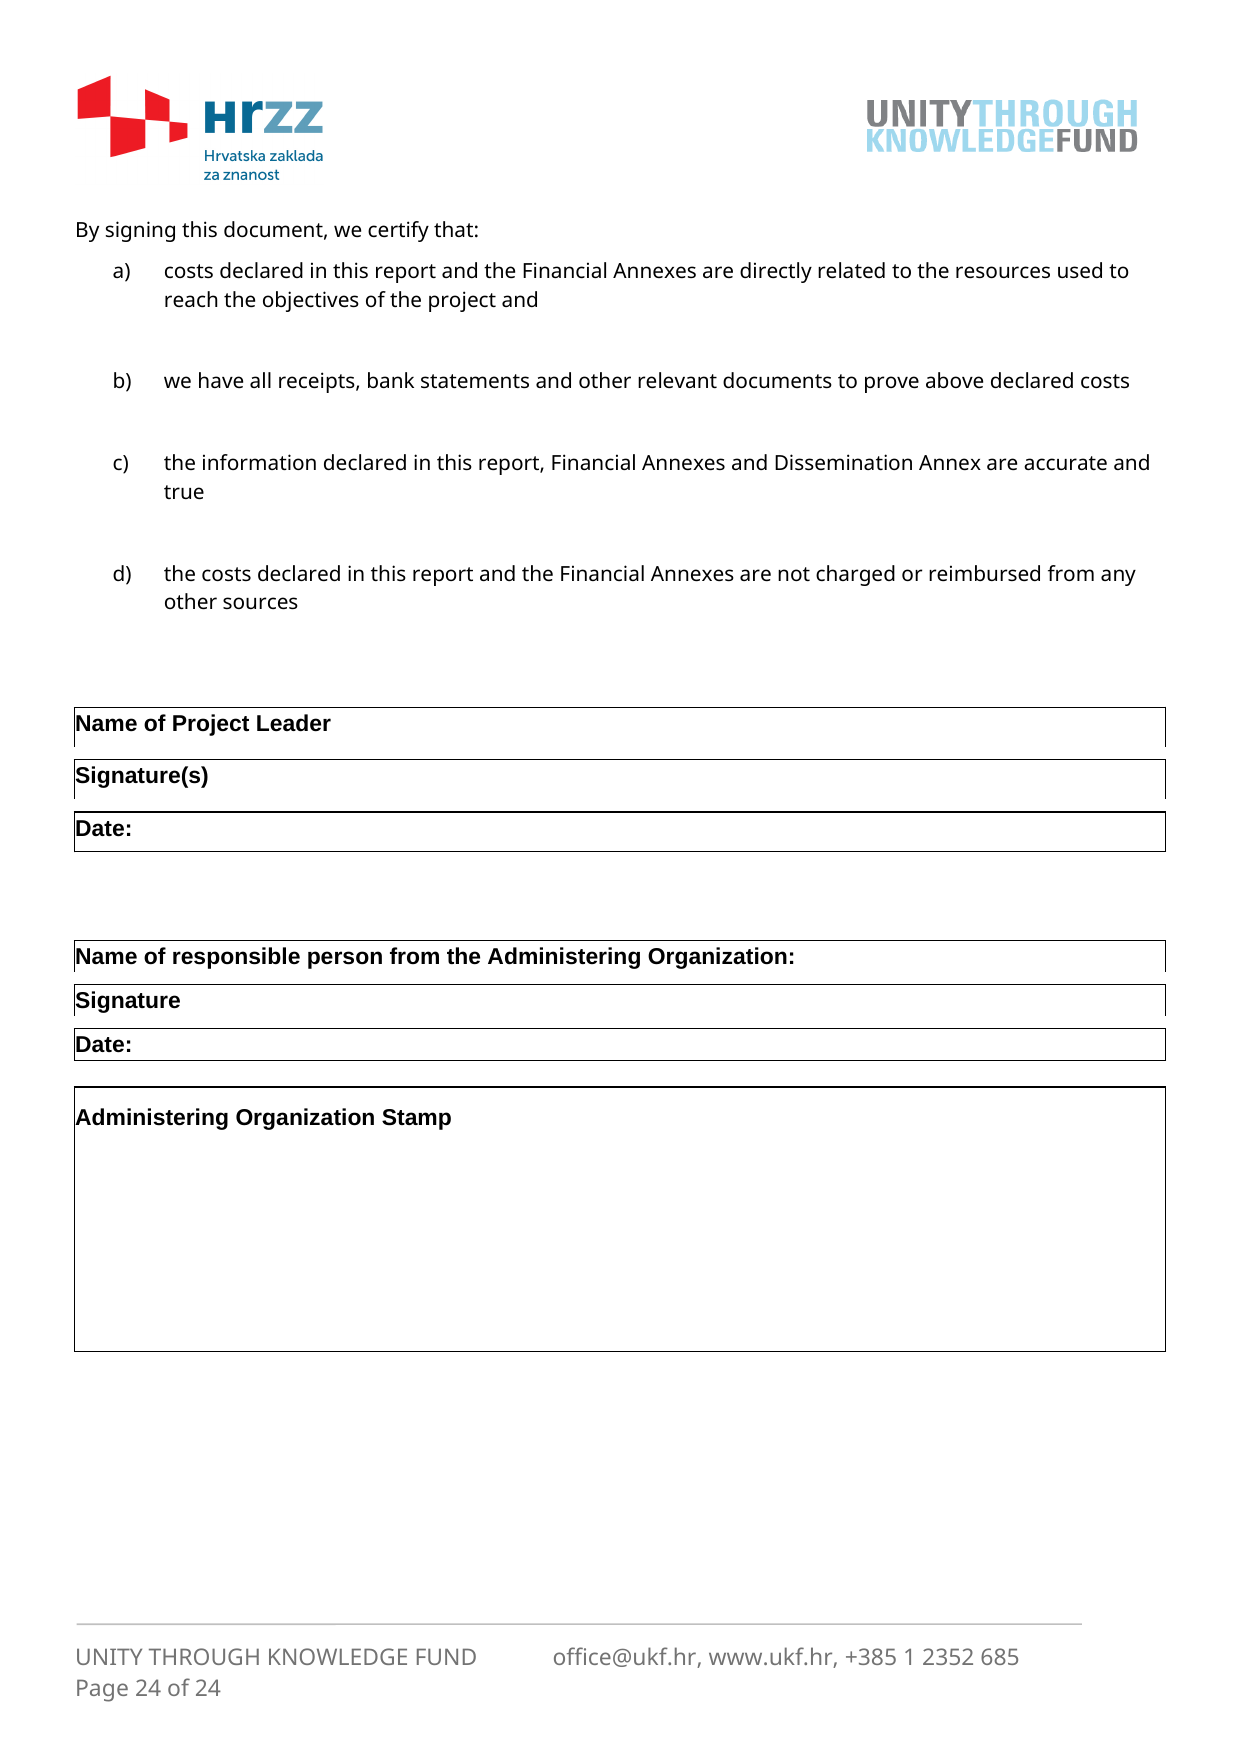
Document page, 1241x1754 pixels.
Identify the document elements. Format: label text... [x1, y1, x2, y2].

text Name of Project Leader [75, 708, 1165, 747]
text a) costs declared in this report and the Financial Annexes are directly related to the resources used to reach the objectives of the project and [112, 256, 1165, 313]
text c) the information declared in this report, Financial Annexes and Dissemination Annex are accurate and true [112, 448, 1165, 505]
text d) the costs declared in this report and the Financial Annexes are not charged or reimbursed from any other sources [112, 559, 1165, 616]
text Name of responsible person from the Administering Organization: [75, 941, 1165, 972]
text Signature(s) [75, 760, 1165, 799]
picture [865, 93, 1138, 153]
text By signing this document, we certify that: [75, 215, 1165, 244]
text Signature [75, 985, 1165, 1016]
text Date: [75, 1029, 1165, 1060]
text Date: [75, 813, 1165, 851]
text Administering Organization Stamp [75, 1088, 1165, 1131]
text b) we have all receipts, bank statements and other relevant documents to prove above declared costs [112, 367, 1165, 395]
picture [75, 73, 324, 185]
